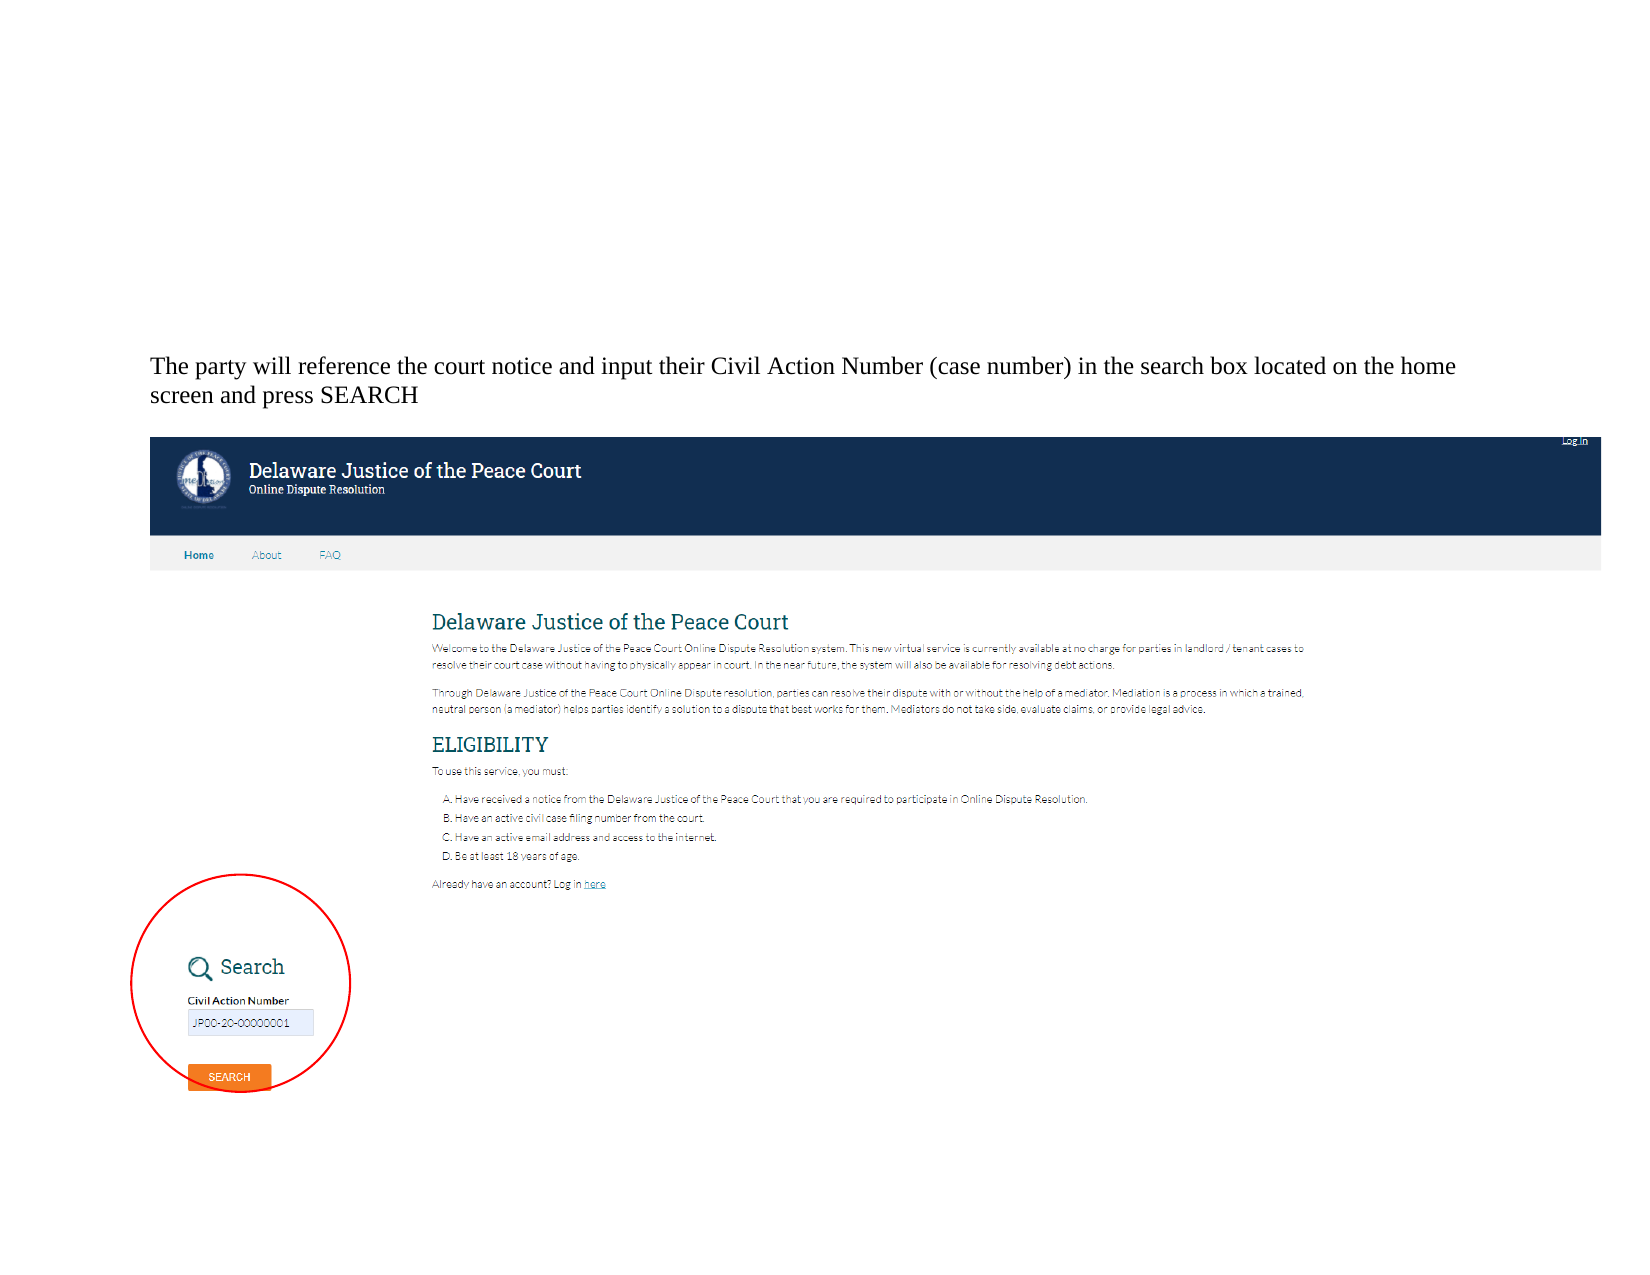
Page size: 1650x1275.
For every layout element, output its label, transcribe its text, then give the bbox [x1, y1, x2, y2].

picture [150, 437, 1602, 1113]
picture [150, 876, 349, 1090]
text The party will reference the court notice and input their Civil Action Number (case number) in the search box located on the home screen and press SEARCH [150, 351, 1500, 409]
